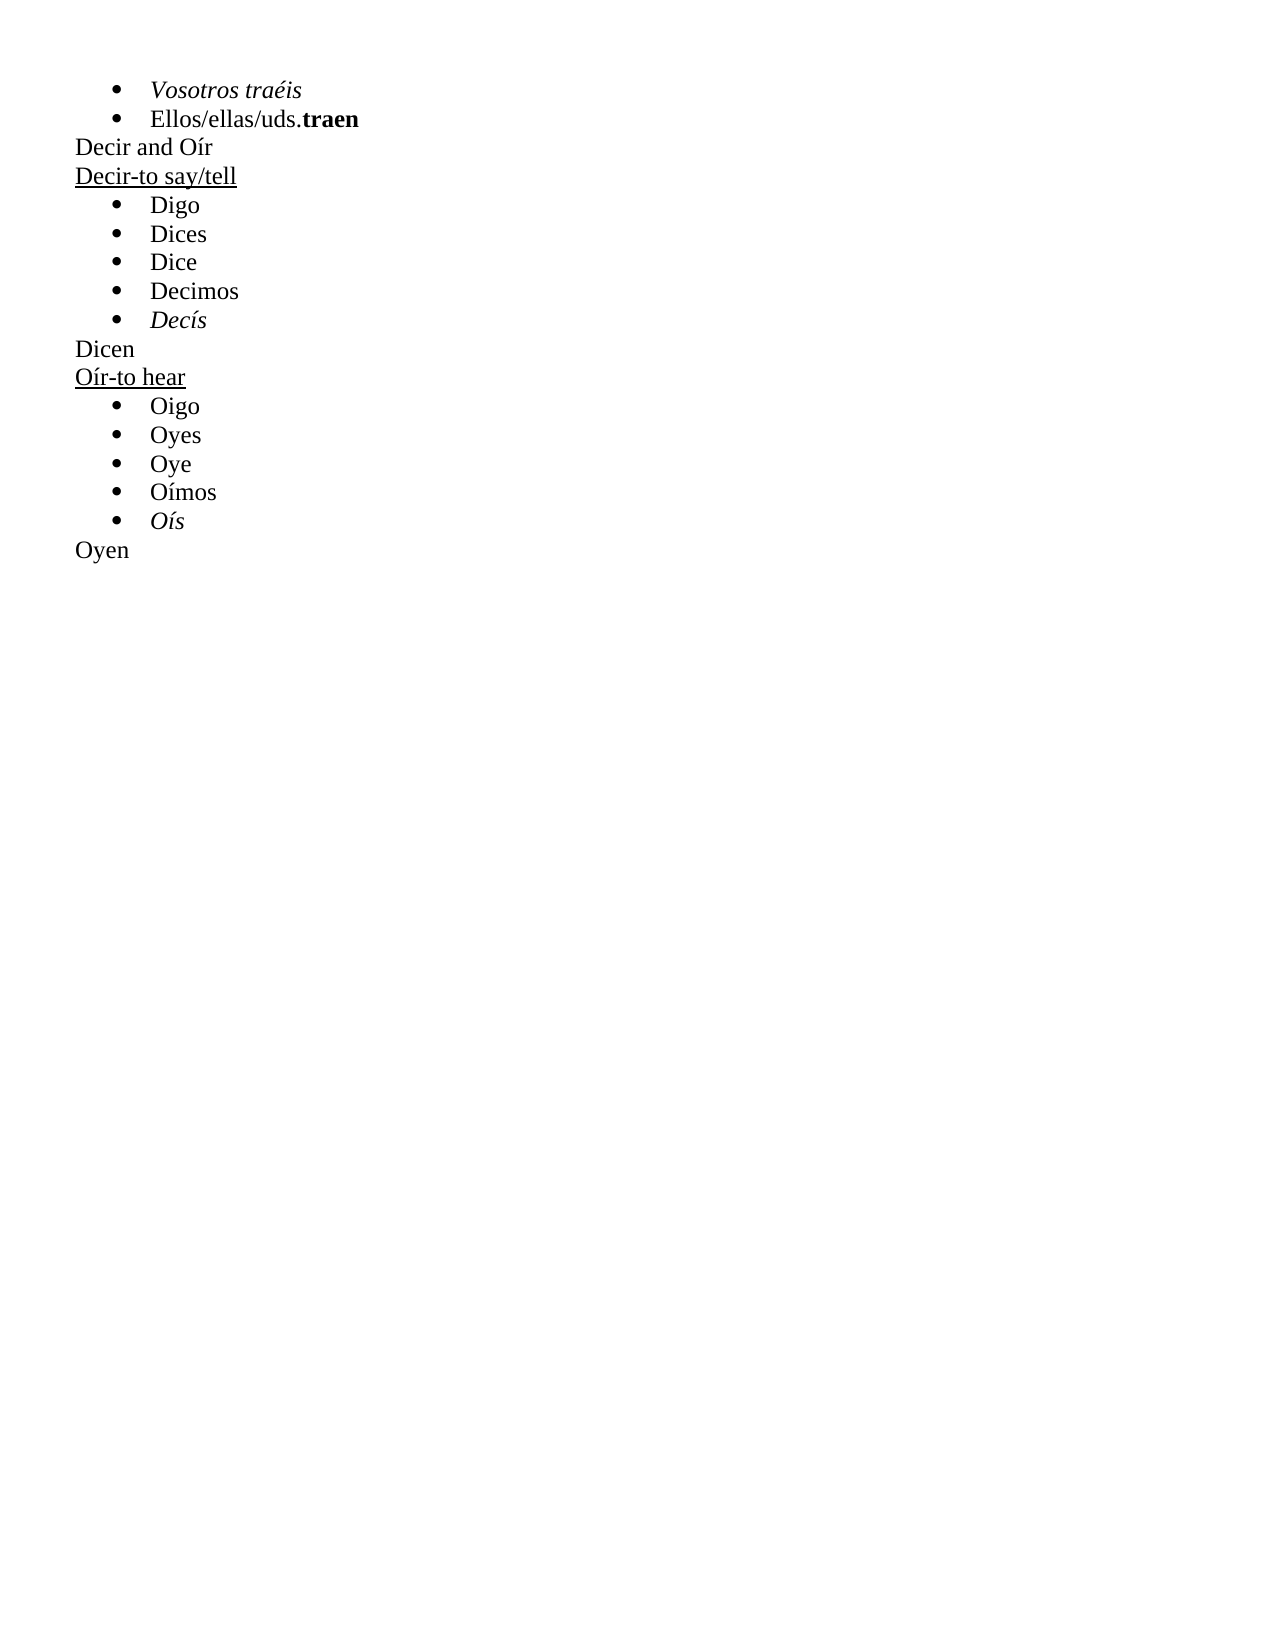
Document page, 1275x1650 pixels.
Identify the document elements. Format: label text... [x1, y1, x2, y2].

list Oigo [112, 391, 1200, 420]
text Decir and Oír [75, 132, 1200, 161]
list Oyes [112, 420, 1200, 449]
list Oís [112, 506, 1200, 535]
text Oír-to hear [75, 362, 1200, 391]
list Dice [112, 247, 1200, 276]
text Decir-to say/tell [75, 161, 1200, 190]
list Oímos [112, 477, 1200, 506]
list Digo [112, 190, 1200, 219]
list Decís [112, 305, 1200, 334]
list Ellos/ellas/uds.traen [112, 104, 1200, 132]
text Oyen [75, 535, 1200, 564]
list Oye [112, 449, 1200, 477]
list Dices [112, 219, 1200, 247]
list Vosotros traéis [112, 75, 1200, 104]
text Dicen [75, 334, 1200, 362]
list Decimos [112, 276, 1200, 305]
